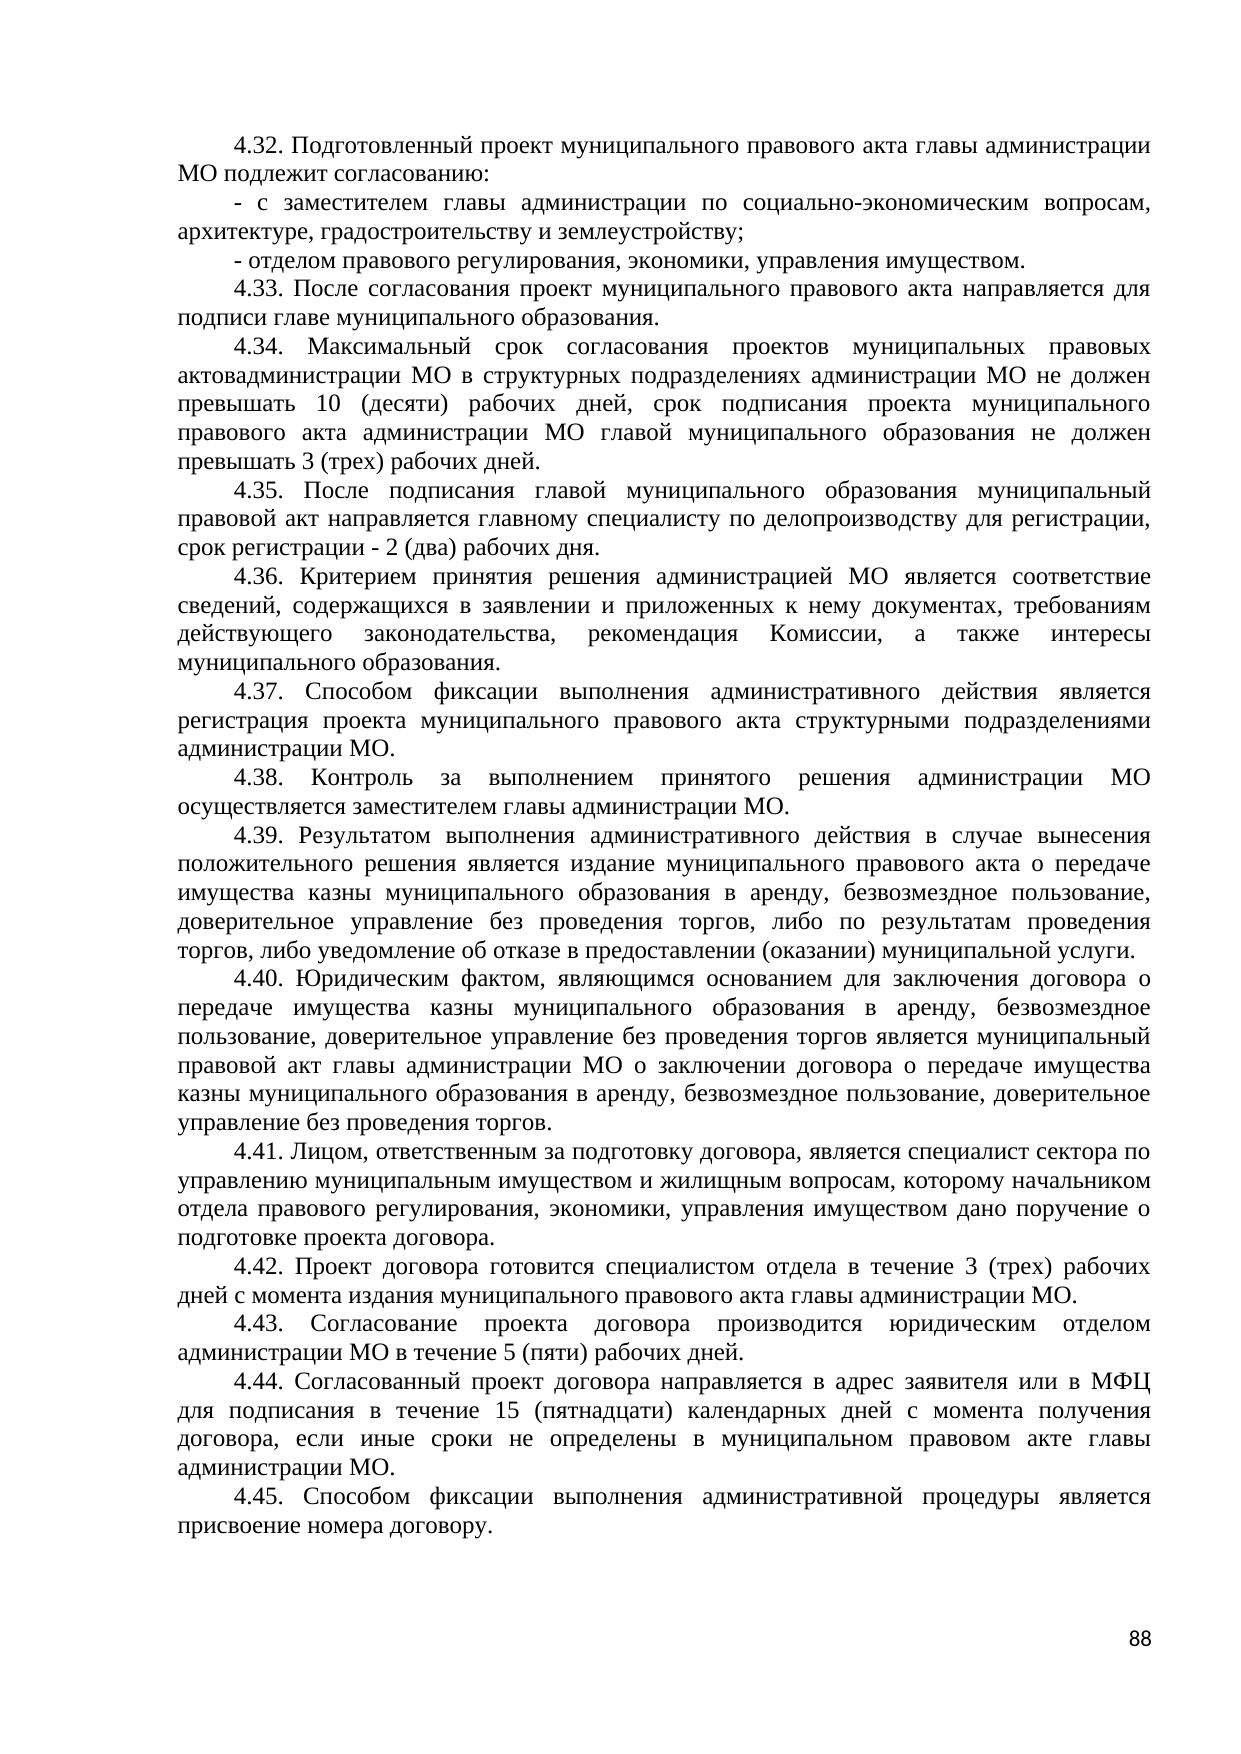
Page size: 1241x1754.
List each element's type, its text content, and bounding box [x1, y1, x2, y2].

text 4.39. Результатом выполнения административного действия в случае вынесения положительного решения является издание муниципального правового акта о передаче имущества казны муниципального образования в аренду, безвозмездное пользование, доверительное управление без проведения торгов, либо по результатам проведения торгов, либо уведомление об отказе в предоставлении (оказании) муниципальной услуги. [177, 820, 1152, 963]
text 4.44. Согласованный проект договора направляется в адрес заявителя или в МФЦ для подписания в течение 15 (пятнадцати) календарных дней с момента получения договора, если иные сроки не определены в муниципальном правовом акте главы администрации МО. [177, 1366, 1152, 1481]
text 4.40. Юридическим фактом, являющимся основанием для заключения договора о передаче имущества казны муниципального образования в аренду, безвозмездное пользование, доверительное управление без проведения торгов является муниципальный правовой акт главы администрации МО о заключении договора о передаче имущества казны муниципального образования в аренду, безвозмездное пользование, доверительное управление без проведения торгов. [177, 963, 1152, 1136]
text 4.37. Способом фиксации выполнения административного действия является регистрация проекта муниципального правового акта структурными подразделениями администрации МО. [177, 676, 1152, 762]
text 4.38. Контроль за выполнением принятого решения администрации МО осуществляется заместителем главы администрации МО. [177, 762, 1152, 820]
text 4.34. Максимальный срок согласования проектов муниципальных правовых актовадминистрации МО в структурных подразделениях администрации МО не должен превышать 10 (десяти) рабочих дней, срок подписания проекта муниципального правового акта администрации МО главой муниципального образования не должен превышать 3 (трех) рабочих дней. [177, 331, 1152, 475]
text 4.43. Согласование проекта договора производится юридическим отделом администрации МО в течение 5 (пяти) рабочих дней. [177, 1308, 1152, 1366]
text 4.33. После согласования проект муниципального правового акта направляется для подписи главе муниципального образования. [177, 273, 1152, 331]
text 4.45. Способом фиксации выполнения административной процедуры является присвоение номера договору. [177, 1481, 1152, 1538]
text - отделом правового регулирования, экономики, управления имуществом. [177, 245, 1152, 273]
text - с заместителем главы администрации по социально-экономическим вопросам, архитектуре, градостроительству и землеустройству; [177, 187, 1152, 245]
text 4.42. Проект договора готовится специалистом отдела в течение 3 (трех) рабочих дней с момента издания муниципального правового акта главы администрации МО. [177, 1251, 1152, 1308]
text 4.35. После подписания главой муниципального образования муниципальный правовой акт направляется главному специалисту по делопроизводству для регистрации, срок регистрации - 2 (два) рабочих дня. [177, 475, 1152, 561]
text 4.32. Подготовленный проект муниципального правового акта главы администрации МО подлежит согласованию: [177, 130, 1152, 187]
text 4.36. Критерием принятия решения администрацией МО является соответствие сведений, содержащихся в заявлении и приложенных к нему документах, требованиям действующего законодательства, рекомендация Комиссии, а также интересы муниципального образования. [177, 561, 1152, 676]
text 4.41. Лицом, ответственным за подготовку договора, является специалист сектора по управлению муниципальным имуществом и жилищным вопросам, которому начальником отдела правового регулирования, экономики, управления имуществом дано поручение о подготовке проекта договора. [177, 1136, 1152, 1251]
